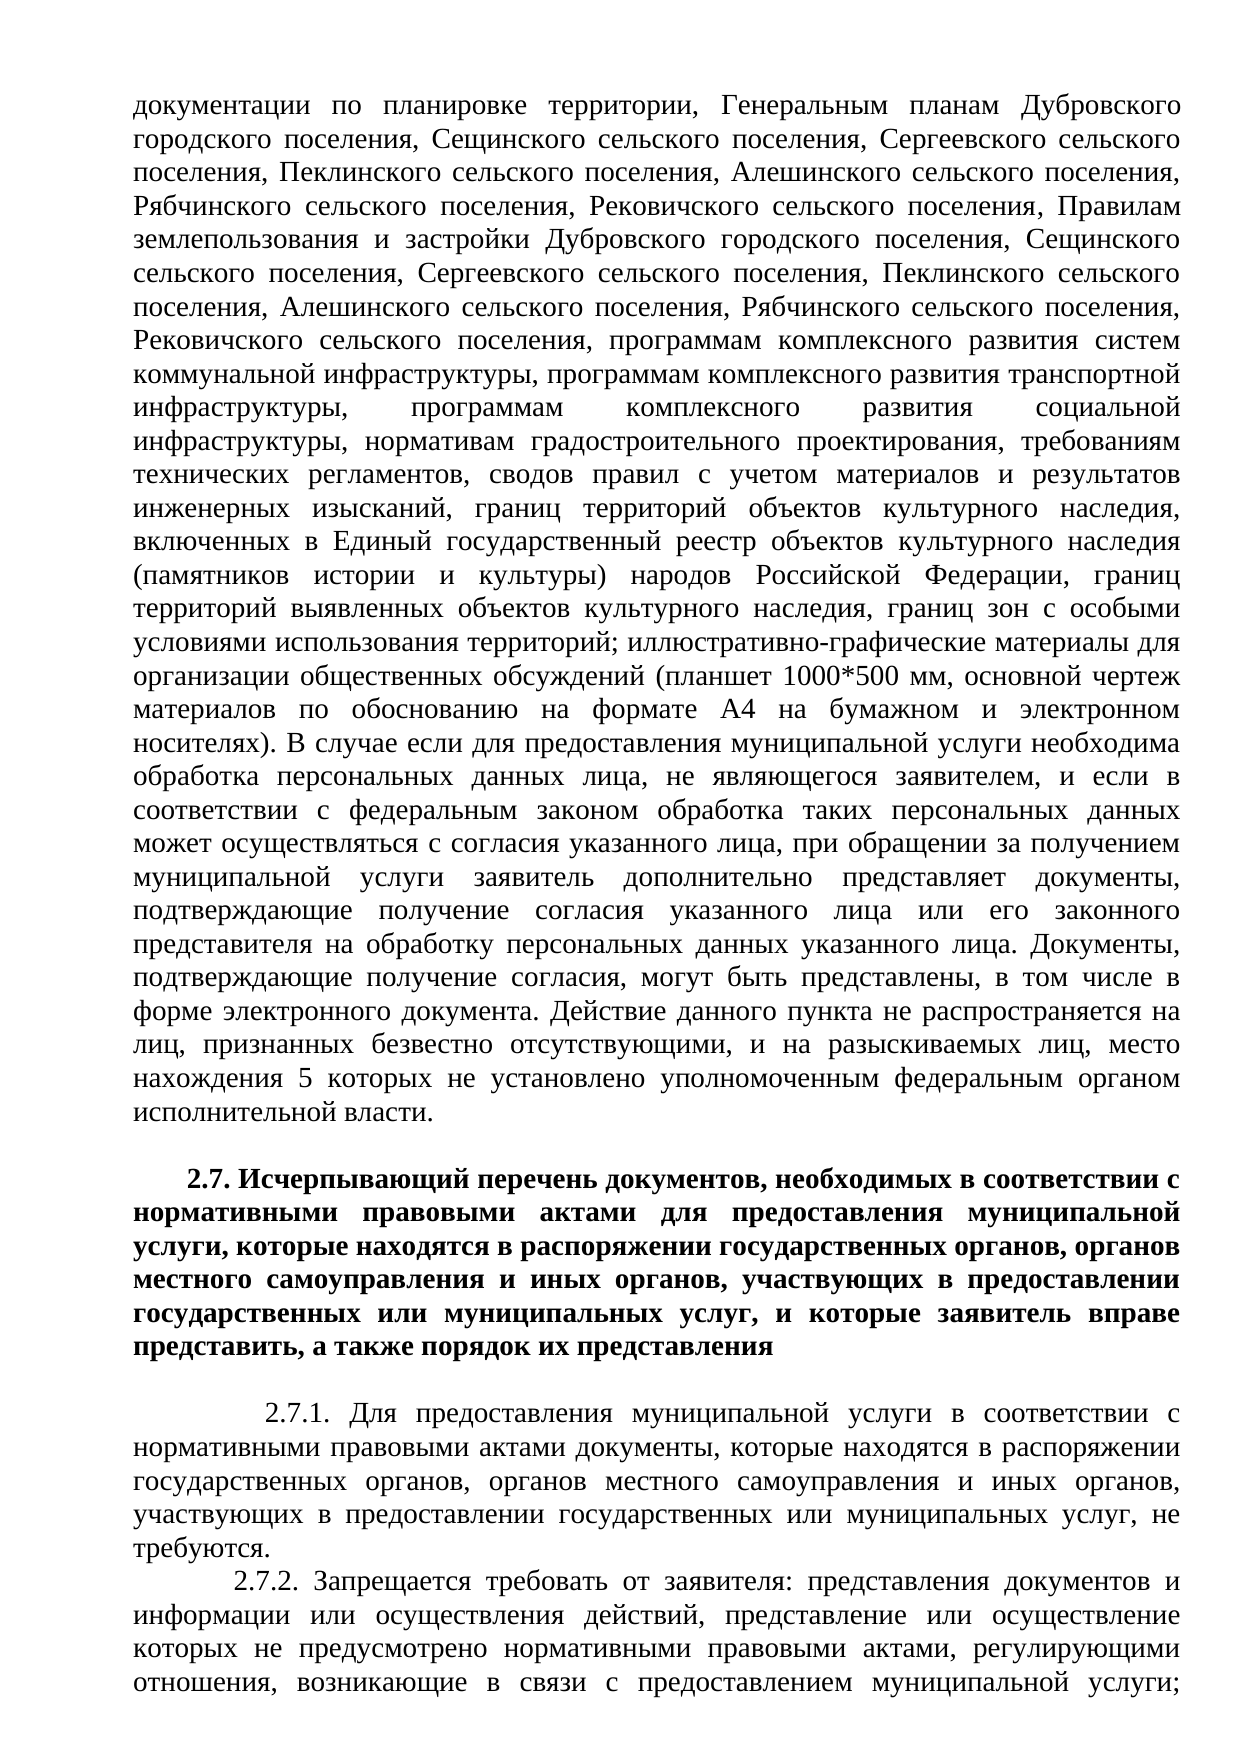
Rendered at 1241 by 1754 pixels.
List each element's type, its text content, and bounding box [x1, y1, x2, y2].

text 2.7. Исчерпывающий перечень документов, необходимых в соответствии с нормативными правовыми актами для предоставления муниципальной услуги, которые находятся в распоряжении государственных органов, органов местного самоуправления и иных органов, участвующих в предоставлении государственных или муниципальных услуг, и которые заявитель вправе представить, а также порядок их представления [133, 1161, 1181, 1362]
text 2.7.1. Для предоставления муниципальной услуги в соответствии с нормативными правовыми актами документы, которые находятся в распоряжении государственных органов, органов местного самоуправления и иных органов, участвующих в предоставлении государственных или муниципальных услуг, не требуются. [133, 1396, 1181, 1563]
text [133, 87, 1181, 1127]
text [133, 1563, 1181, 1697]
